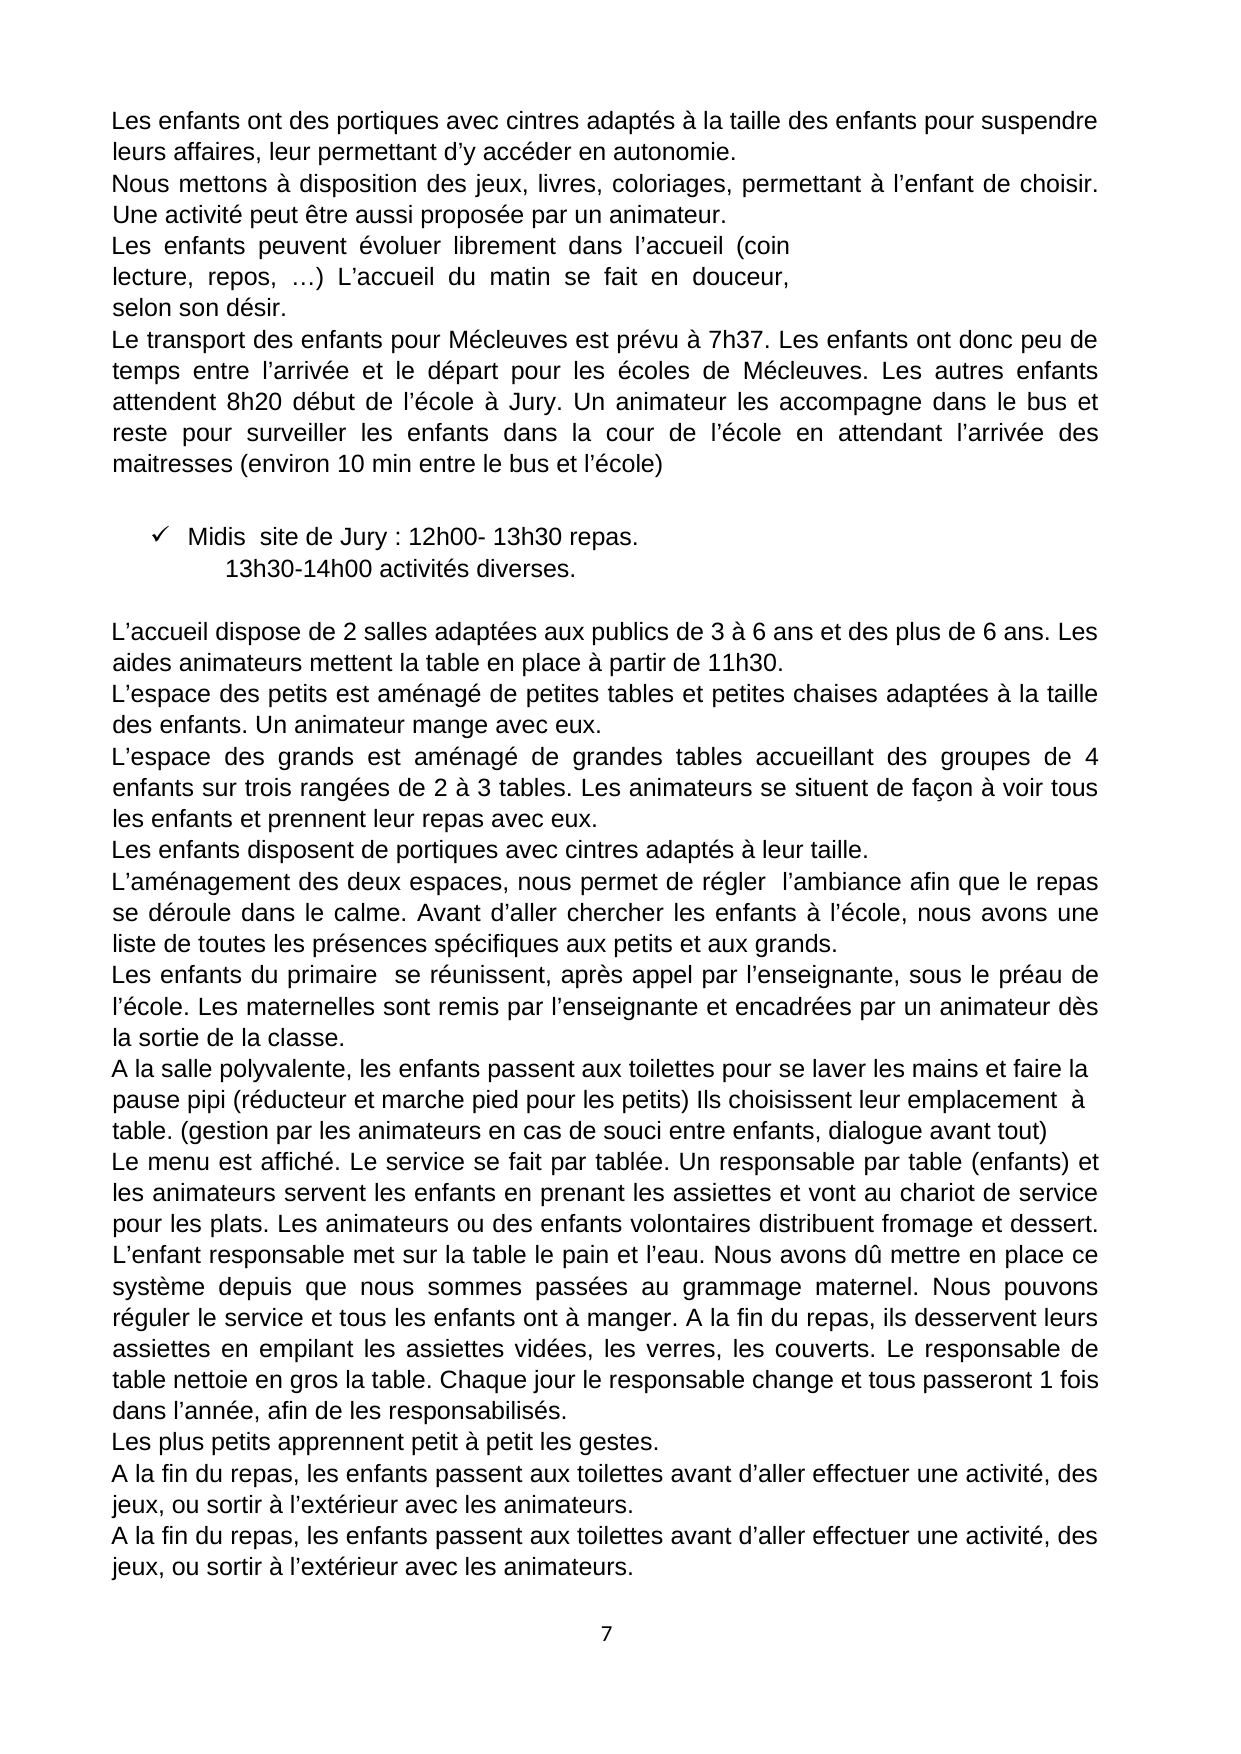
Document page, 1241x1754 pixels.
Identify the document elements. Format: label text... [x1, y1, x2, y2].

text A la fin du repas, les enfants passent aux toilettes avant d’aller effectuer une activité, des jeux, ou sortir à l’extérieur avec les animateurs. [111, 1521, 1101, 1581]
text Les enfants du primaire se réunissent, après appel par l’enseignante, sous le préau de l’école. Les maternelles sont remis par l’enseignante et encadrées par un animateur dès la sortie de la classe. [111, 961, 1101, 1051]
text 13h30-14h00 activités diverses. [75, 554, 1165, 583]
text Le transport des enfants pour Mécleuves est prévu à 7h37. Les enfants ont donc peu de temps entre l’arrivée et le départ pour les écoles de Mécleuves. Les autres enfants attendent 8h20 début de l’école à Jury. Un animateur les accompagne dans le bus et reste pour surveiller les enfants dans la cour de l’école en attendant l’arrivée des maitresses (environ 10 min entre le bus et l’école) [111, 325, 1101, 478]
text Les plus petits apprennent petit à petit les gestes. [111, 1427, 1101, 1456]
text L’espace des petits est aménagé de petites tables et petites chaises adaptées à la taille des enfants. Un animateur mange avec eux. [111, 679, 1101, 739]
text L’aménagement des deux espaces, nous permet de régler l’ambiance afin que le repas se déroule dans le calme. Avant d’aller chercher les enfants à l’école, nous avons une liste de toutes les présences spécifiques aux petits et aux grands. [111, 867, 1101, 958]
text A la fin du repas, les enfants passent aux toilettes avant d’aller effectuer une activité, des jeux, ou sortir à l’extérieur avec les animateurs. [111, 1459, 1101, 1518]
text Les enfants disposent de portiques avec cintres adaptés à leur taille. [111, 835, 1101, 864]
text A la salle polyvalente, les enfants passent aux toilettes pour se laver les mains et faire la pause pipi (réducteur et marche pied pour les petits) Ils choisissent leur emplacement à table. (gestion par les animateurs en cas de souci entre enfants, dialogue avant tout) [111, 1054, 1112, 1145]
list Midis site de Jury : 12h00- 13h30 repas. [150, 522, 1101, 551]
text L’espace des grands est aménagé de grandes tables accueillant des groupes de 4 enfants sur trois rangées de 2 à 3 tables. Les animateurs se situent de façon à voir tous les enfants et prennent leur repas avec eux. [111, 742, 1101, 832]
text Les enfants peuvent évoluer librement dans l’accueil (coin lecture, repos, …) L’accueil du matin se fait en douceur, selon son désir. [111, 231, 791, 322]
text Nous mettons à disposition des jeux, livres, coloriages, permettant à l’enfant de choisir. Une activité peut être aussi proposée par un animateur. [111, 169, 1101, 228]
text Les enfants ont des portiques avec cintres adaptés à la taille des enfants pour suspendre leurs affaires, leur permettant d’y accéder en autonomie. [111, 106, 1101, 166]
text Le menu est affiché. Le service se fait par tablée. Un responsable par table (enfants) et les animateurs servent les enfants en prenant les assiettes et vont au chariot de service pour les plats. Les animateurs ou des enfants volontaires distribuent fromage et dessert. L’enfant responsable met sur la table le pain et l’eau. Nous avons dû mettre en place ce système depuis que nous sommes passées au grammage maternel. Nous pouvons réguler le service et tous les enfants ont à manger. A la fin du repas, ils desservent leurs assiettes en empilant les assiettes vidées, les verres, les couverts. Le responsable de table nettoie en gros la table. Chaque jour le responsable change et tous passeront 1 fois dans l’année, afin de les responsabilisés. [111, 1147, 1101, 1424]
text L’accueil dispose de 2 salles adaptées aux publics de 3 à 6 ans et des plus de 6 ans. Les aides animateurs mettent la table en place à partir de 11h30. [111, 616, 1101, 676]
